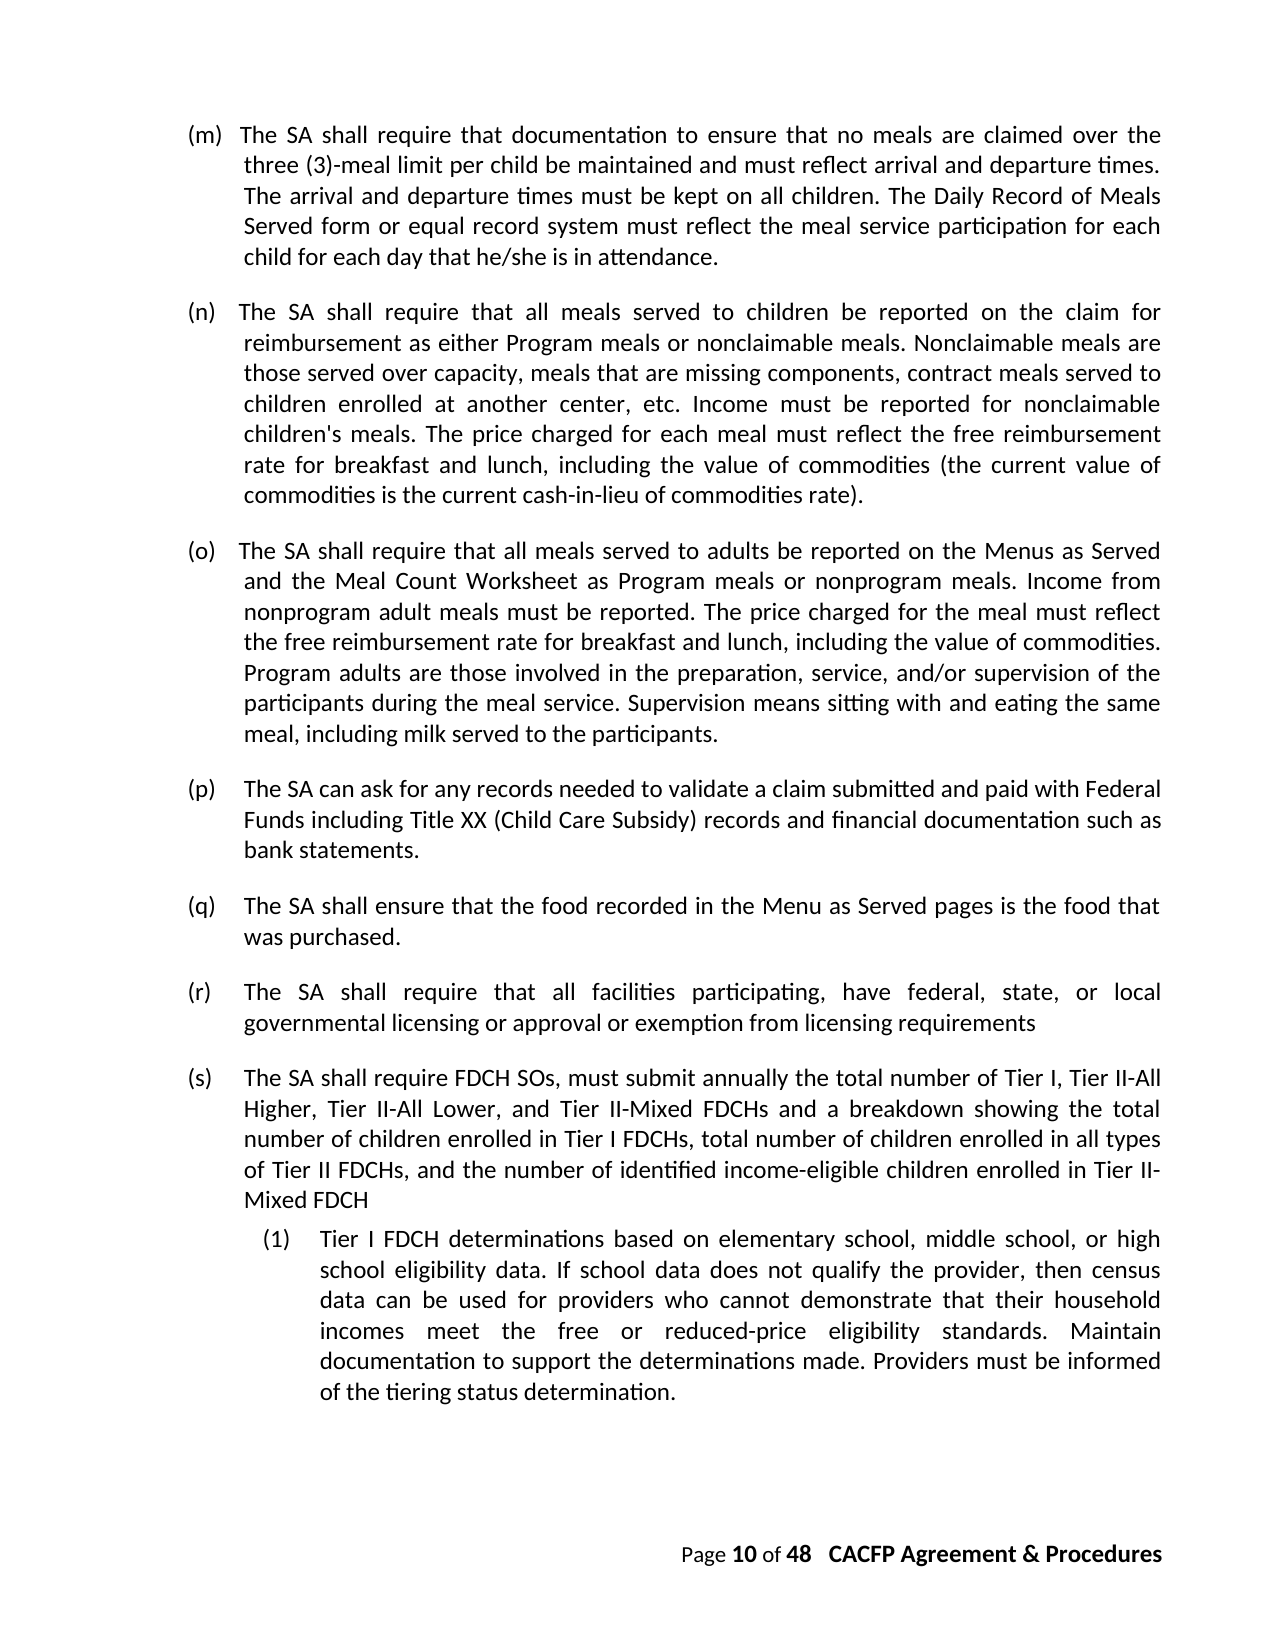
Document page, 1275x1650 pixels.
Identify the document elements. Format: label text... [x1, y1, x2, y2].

text (m) The SA shall require that documentation to ensure that no meals are claimed over the three (3)-meal limit per child be maintained and must reflect arrival and departure times. The arrival and departure times must be kept on all children. The Daily Record of Meals Served form or equal record system must reflect the meal service participation for each child for each day that he/she is in attendance. [187, 119, 1162, 271]
text (o) The SA shall require that all meals served to adults be reported on the Menus as Served and the Meal Count Worksheet as Program meals or nonprogram meals. Income from nonprogram adult meals must be reported. The price charged for the meal must reflect the free reimbursement rate for breakfast and lunch, including the value of commodities. Program adults are those involved in the preparation, service, and/or supervision of the participants during the meal service. Supervision means sitting with and eating the same meal, including milk served to the participants. [187, 535, 1162, 749]
text (s) The SA shall require FDCH SOs, must submit annually the total number of Tier I, Tier II-All Higher, Tier II-All Lower, and Tier II-Mixed FDCHs and a breakdown showing the total number of children enrolled in Tier I FDCHs, total number of children enrolled in all types of Tier II FDCHs, and the number of identified income-eligible children enrolled in Tier II-Mixed FDCH [187, 1062, 1162, 1215]
text (q) The SA shall ensure that the food recorded in the Menu as Served pages is the food that was purchased. [187, 890, 1162, 951]
text (1) Tier I FDCH determinations based on elementary school, middle school, or high school eligibility data. If school data does not qualify the provider, then census data can be used for providers who cannot demonstrate that their household incomes meet the free or reduced-price eligibility standards. Maintain documentation to support the determinations made. Providers must be informed of the tiering status determination. [262, 1223, 1162, 1406]
text (n) The SA shall require that all meals served to children be reported on the claim for reimbursement as either Program meals or nonclaimable meals. Nonclaimable meals are those served over capacity, meals that are missing components, contract meals served to children enrolled at another center, etc. Income must be reported for nonclaimable children's meals. The price charged for each meal must reflect the free reimbursement rate for breakfast and lunch, including the value of commodities (the current value of commodities is the current cash-in-lieu of commodities rate). [187, 296, 1162, 510]
text (r) The SA shall require that all facilities participating, have federal, state, or local governmental licensing or approval or exemption from licensing requirements [187, 976, 1162, 1037]
text (p) The SA can ask for any records needed to validate a claim submitted and paid with Federal Funds including Title XX (Child Care Subsidy) records and financial documentation such as bank statements. [187, 774, 1162, 865]
